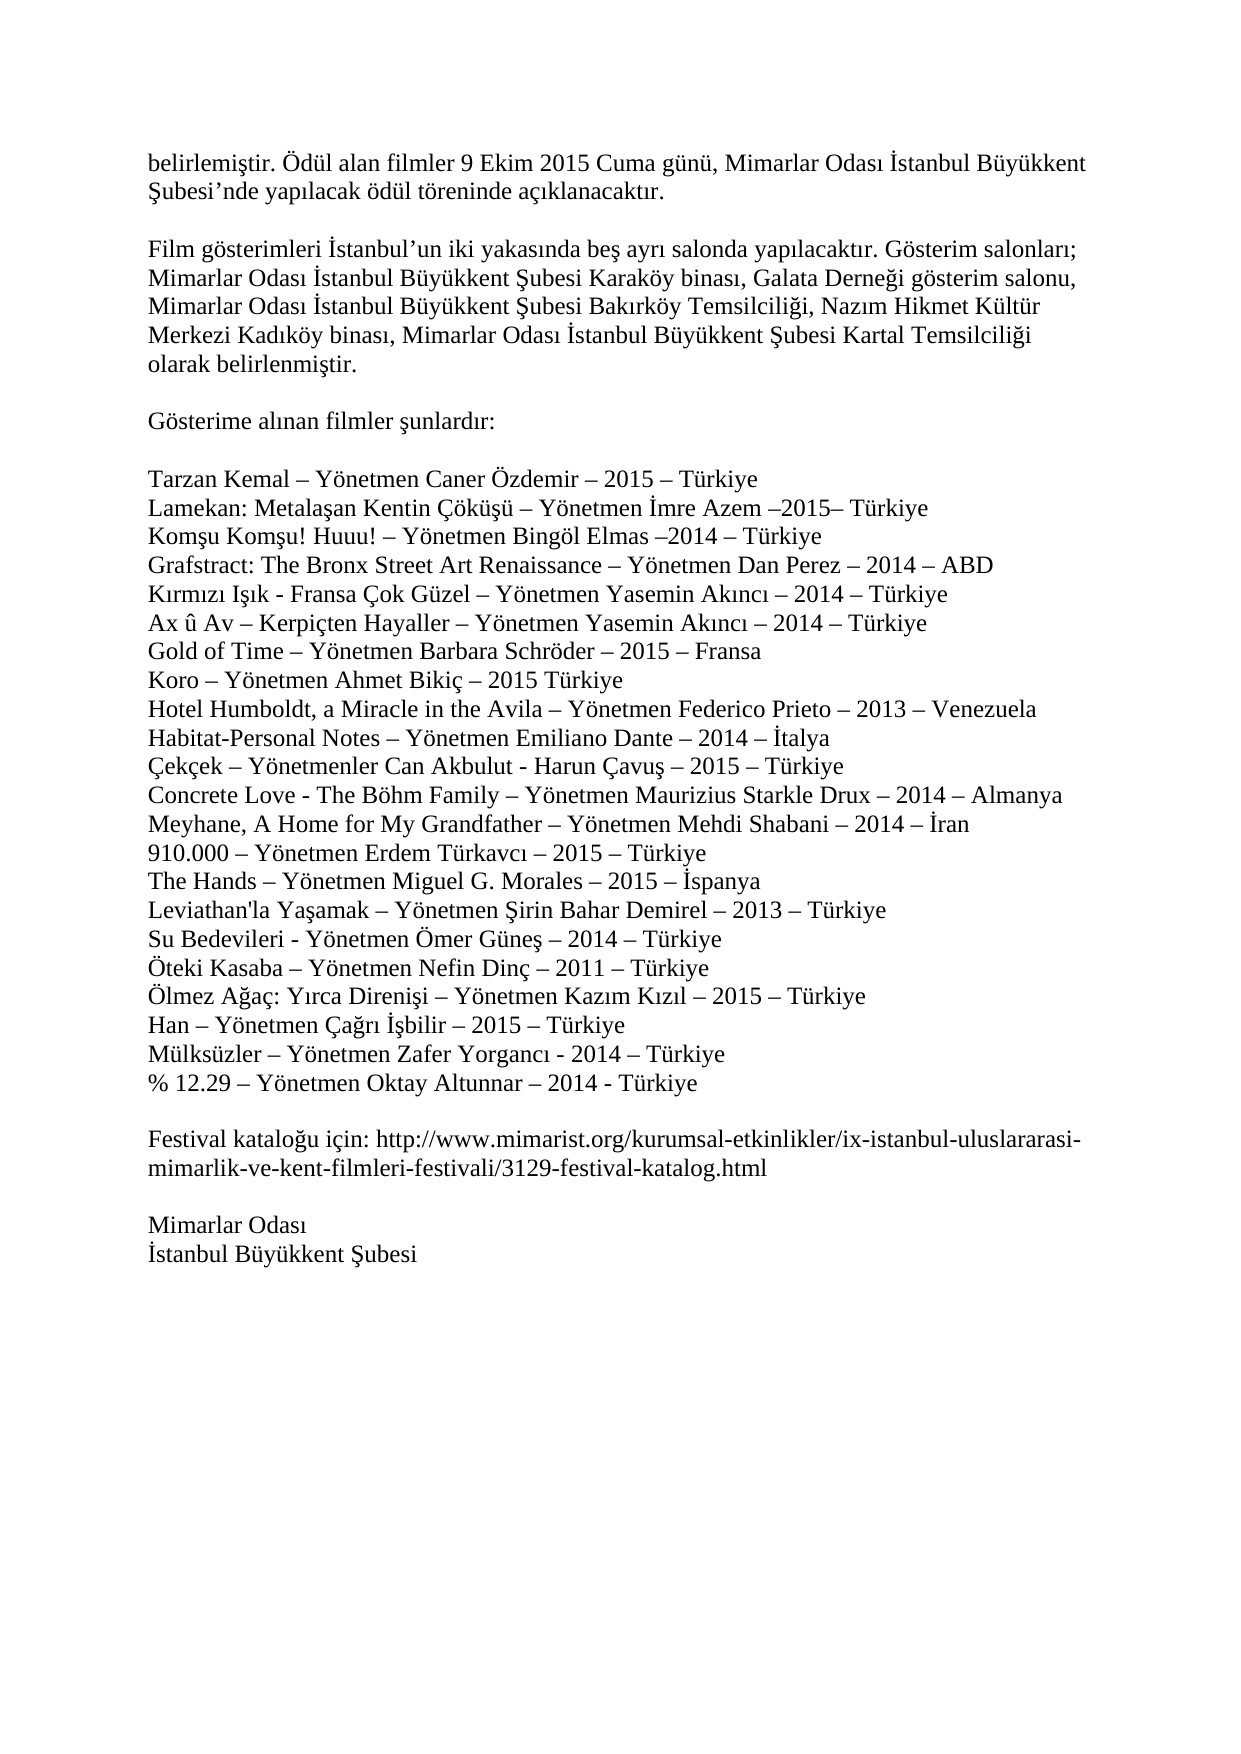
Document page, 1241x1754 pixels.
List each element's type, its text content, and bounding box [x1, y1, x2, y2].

text Lamekan: Metalaşan Kentin Çöküşü – Yönetmen İmre Azem –2015– Türkiye [148, 493, 1093, 521]
text Komşu Komşu! Huuu! – Yönetmen Bingöl Elmas –2014 – Türkiye [148, 521, 1093, 550]
text Grafstract: The Bronx Street Art Renaissance – Yönetmen Dan Perez – 2014 – ABD [148, 550, 1093, 579]
text Gösterime alınan filmler şunlardır: [148, 406, 1093, 435]
text Gold of Time – Yönetmen Barbara Schröder – 2015 – Fransa [148, 636, 1093, 665]
text İstanbul Büyükkent Şubesi [148, 1239, 1093, 1268]
text Meyhane, A Home for My Grandfather – Yönetmen Mehdi Shabani – 2014 – İran [148, 809, 1093, 838]
text Ax û Av – Kerpiçten Hayaller – Yönetmen Yasemin Akıncı – 2014 – Türkiye [148, 608, 1093, 636]
text Mimarlar Odası [148, 1211, 1093, 1239]
text Hotel Humboldt, a Miracle in the Avila – Yönetmen Federico Prieto – 2013 – Venezuela [148, 694, 1093, 723]
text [148, 148, 1093, 205]
text Su Bedevileri - Yönetmen Ömer Güneş – 2014 – Türkiye [148, 924, 1093, 953]
text Ölmez Ağaç: Yırca Direnişi – Yönetmen Kazım Kızıl – 2015 – Türkiye [148, 981, 1093, 1010]
text Kırmızı Işık - Fransa Çok Güzel – Yönetmen Yasemin Akıncı – 2014 – Türkiye [148, 579, 1093, 608]
text Çekçek – Yönetmenler Can Akbulut - Harun Çavuş – 2015 – Türkiye [148, 751, 1093, 780]
text Mülksüzler – Yönetmen Zafer Yorgancı - 2014 – Türkiye [148, 1039, 1093, 1068]
text Concrete Love - The Böhm Family – Yönetmen Maurizius Starkle Drux – 2014 – Almanya [148, 780, 1093, 809]
text Tarzan Kemal – Yönetmen Caner Özdemir – 2015 – Türkiye [148, 464, 1093, 493]
text 910.000 – Yönetmen Erdem Türkavcı – 2015 – Türkiye [148, 838, 1093, 866]
text Koro – Yönetmen Ahmet Bikiç – 2015 Türkiye [148, 665, 1093, 694]
text The Hands – Yönetmen Miguel G. Morales – 2015 – İspanya [148, 866, 1093, 895]
text Han – Yönetmen Çağrı İşbilir – 2015 – Türkiye [148, 1010, 1093, 1039]
text Film gösterimleri İstanbul’un iki yakasında beş ayrı salonda yapılacaktır. Gösterim salonları; Mimarlar Odası İstanbul Büyükkent Şubesi Karaköy binası, Galata Derneği gösterim salonu, Mimarlar Odası İstanbul Büyükkent Şubesi Bakırköy Temsilciliği, Nazım Hikmet Kültür Merkezi Kadıköy binası, Mimarlar Odası İstanbul Büyükkent Şubesi Kartal Temsilciliği olarak belirlenmiştir. [148, 234, 1093, 378]
text Öteki Kasaba – Yönetmen Nefin Dinç – 2011 – Türkiye [148, 953, 1093, 981]
text % 12.29 – Yönetmen Oktay Altunnar – 2014 - Türkiye [148, 1068, 1093, 1096]
text Habitat-Personal Notes – Yönetmen Emiliano Dante – 2014 – İtalya [148, 723, 1093, 751]
text Leviathan'la Yaşamak – Yönetmen Şirin Bahar Demirel – 2013 – Türkiye [148, 895, 1093, 924]
text Festival kataloğu için: http://www.mimarist.org/kurumsal-etkinlikler/ix-istanbul-uluslararasi-mimarlik-ve-kent-filmleri-festivali/3129-festival-katalog.html [148, 1124, 1093, 1182]
